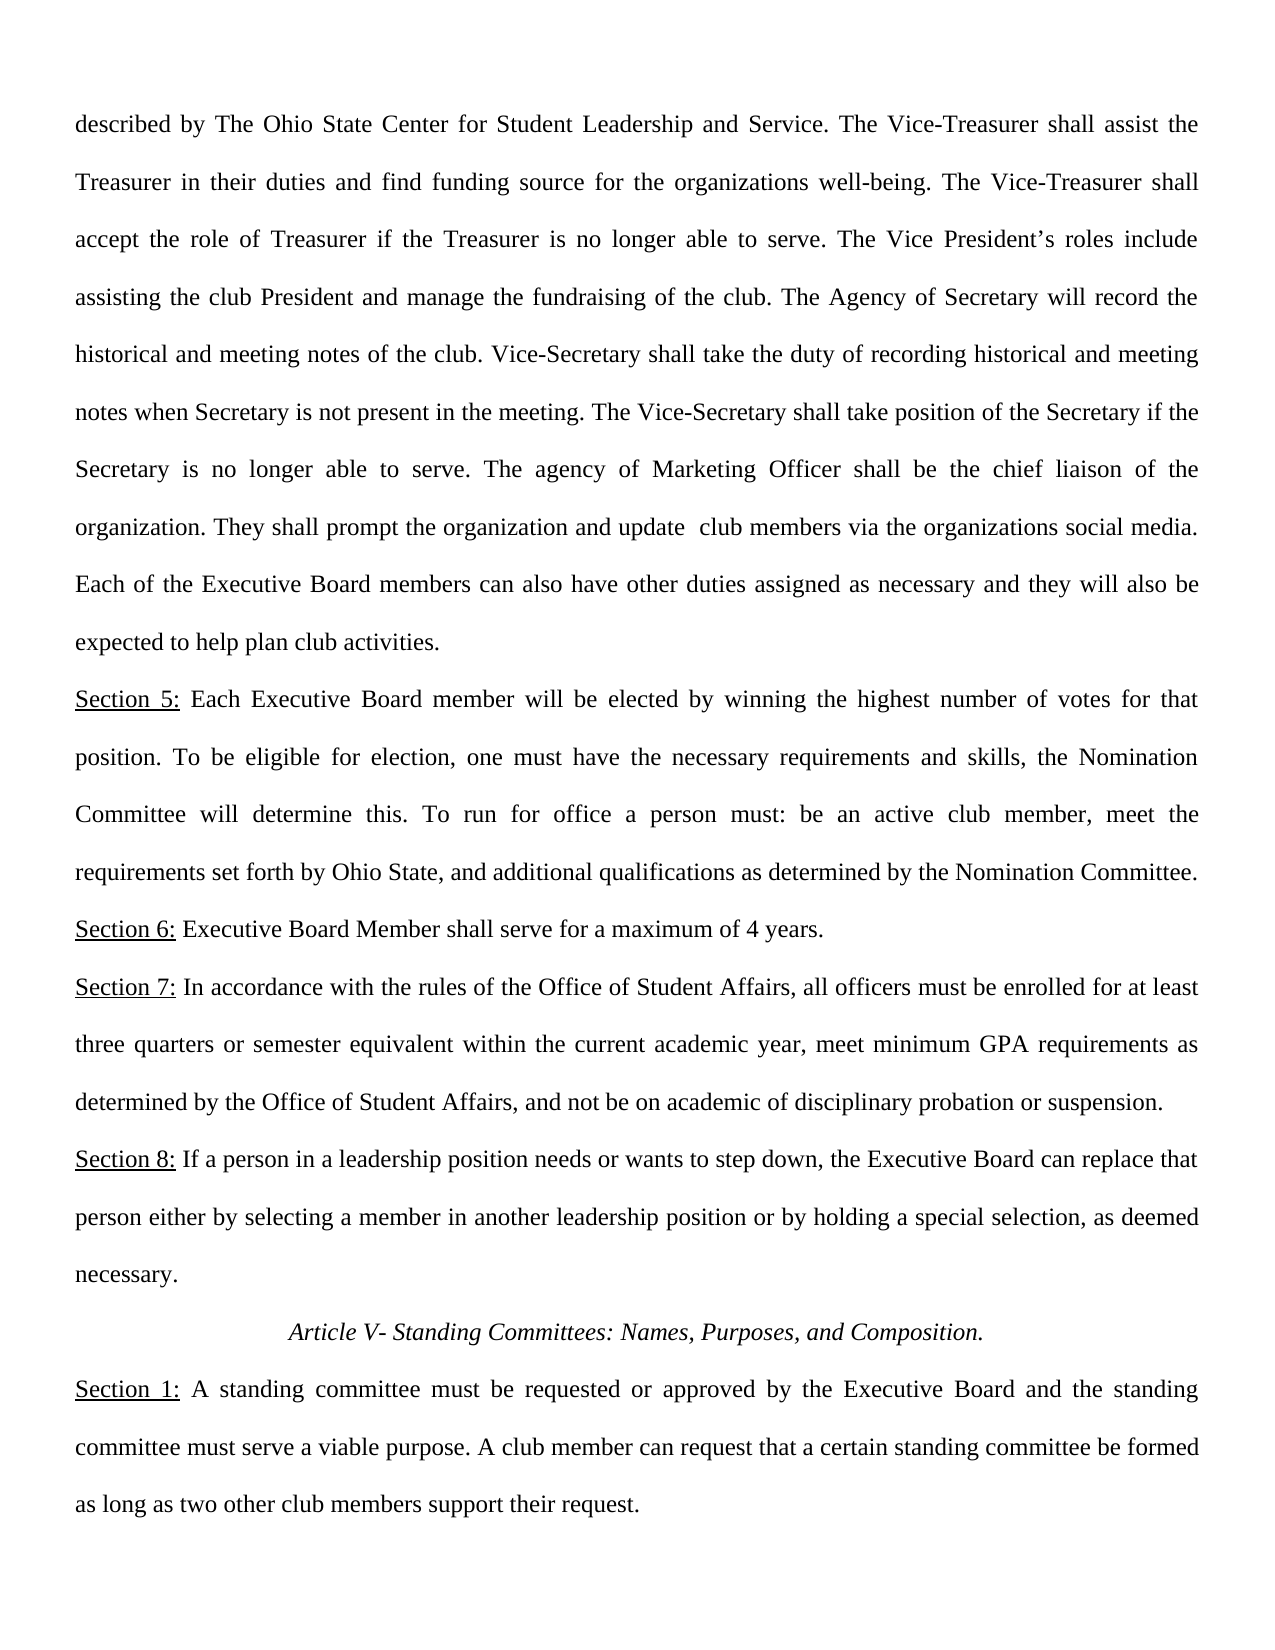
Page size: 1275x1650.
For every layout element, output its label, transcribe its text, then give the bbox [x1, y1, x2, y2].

text Section 1: A standing committee must be requested or approved by the Executive Board and the standing committee must serve a viable purpose. A club member can request that a certain standing committee be formed as long as two other club members support their request. [75, 1374, 1200, 1518]
text Section 6: Executive Board Member shall serve for a maximum of 4 years. [75, 914, 1200, 943]
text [75, 109, 1200, 655]
text Article V- Standing Committees: Names, Purposes, and Composition. [75, 1317, 1200, 1345]
text Section 8: If a person in a leadership position needs or wants to step down, the Executive Board can replace that person either by selecting a member in another leadership position or by holding a special selection, as deemed necessary. [75, 1144, 1200, 1288]
text Section 5: Each Executive Board member will be elected by winning the highest number of votes for that position. To be eligible for election, one must have the necessary requirements and skills, the Nomination Committee will determine this. To run for office a person must: be an active club member, meet the requirements set forth by Ohio State, and additional qualifications as determined by the Nomination Committee. [75, 684, 1200, 885]
text Section 7: In accordance with the rules of the Office of Student Affairs, all officers must be enrolled for at least three quarters or semester equivalent within the current academic year, meet minimum GPA requirements as determined by the Office of Student Affairs, and not be on academic of disciplinary probation or suspension. [75, 972, 1200, 1115]
